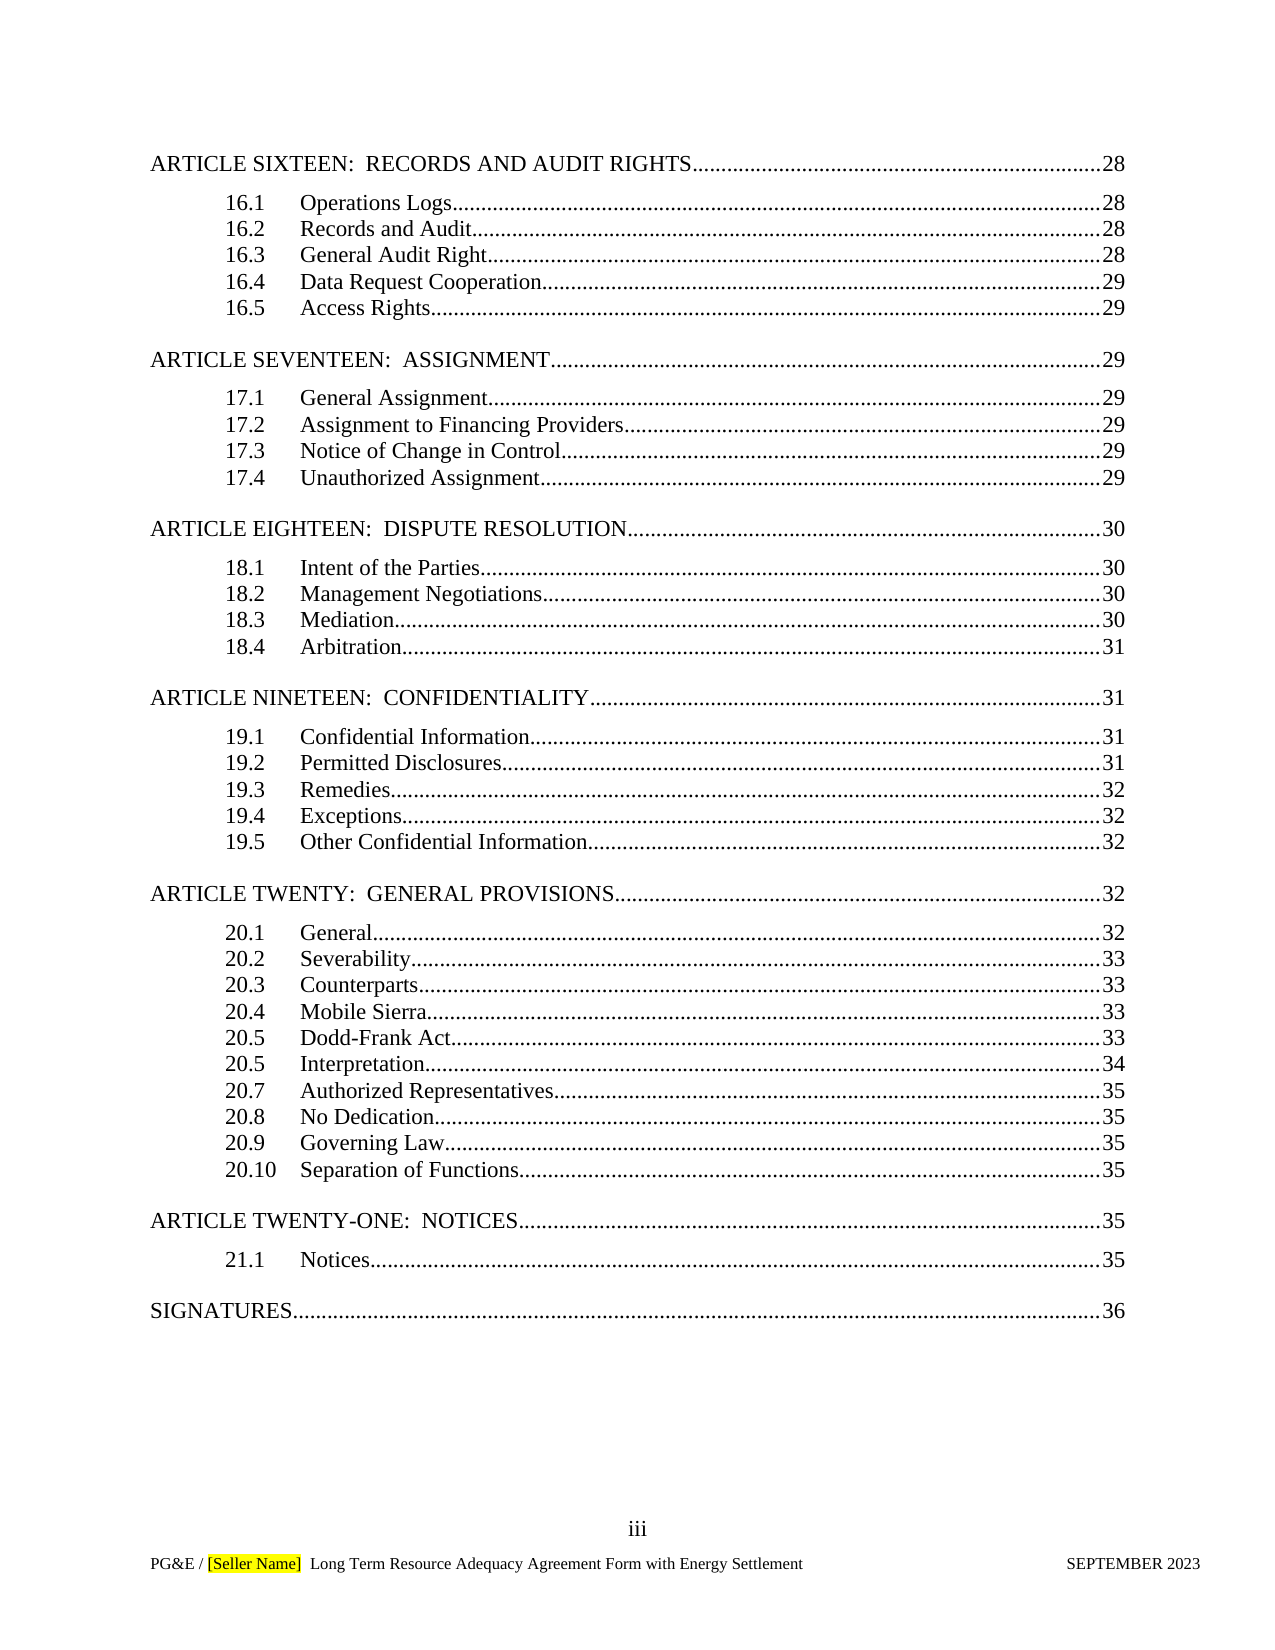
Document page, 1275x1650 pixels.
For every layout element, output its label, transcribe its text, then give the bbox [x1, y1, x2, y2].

text ARTICLE NINETEEN: CONFIDENTIALITY 31 [150, 684, 1125, 711]
text 20.5 Interpretation 34 [225, 1050, 1125, 1077]
text ARTICLE TWENTY-ONE: NOTICES 35 [150, 1207, 1125, 1233]
text 18.3 Mediation 30 [225, 606, 1125, 633]
text 18.4 Arbitration 31 [225, 633, 1125, 659]
text ARTICLE TWENTY: GENERAL PROVISIONS 32 [150, 880, 1125, 906]
text 17.2 Assignment to Financing Providers 29 [225, 411, 1125, 437]
text 16.1 Operations Logs 28 [225, 189, 1125, 215]
text 20.8 No Dedication 35 [225, 1103, 1125, 1129]
text 19.3 Remedies 32 [225, 776, 1125, 802]
text 17.1 General Assignment 29 [225, 384, 1125, 411]
text 20.9 Governing Law 35 [225, 1129, 1125, 1156]
text 16.5 Access Rights 29 [225, 294, 1125, 321]
text 20.4 Mobile Sierra 33 [225, 998, 1125, 1024]
text SIGNATURES 36 [150, 1297, 1125, 1324]
text 20.3 Counterparts 33 [225, 971, 1125, 998]
text 18.1 Intent of the Parties 30 [225, 554, 1125, 580]
text 17.3 Notice of Change in Control 29 [225, 437, 1125, 463]
text 16.2 Records and Audit 28 [225, 215, 1125, 242]
text 19.4 Exceptions 32 [225, 802, 1125, 828]
text ARTICLE SIXTEEN: RECORDS AND AUDIT RIGHTS 28 [150, 150, 1125, 176]
text ARTICLE EIGHTEEN: DISPUTE RESOLUTION 30 [150, 515, 1125, 541]
text 20.2 Severability 33 [225, 945, 1125, 971]
text ARTICLE SEVENTEEN: ASSIGNMENT 29 [150, 346, 1125, 372]
text 19.1 Confidential Information 31 [225, 723, 1125, 749]
text 20.1 General 32 [225, 919, 1125, 945]
text 19.5 Other Confidential Information 32 [225, 828, 1125, 855]
text 16.4 Data Request Cooperation 29 [225, 268, 1125, 294]
text 18.2 Management Negotiations 30 [225, 580, 1125, 606]
text 21.1 Notices 35 [225, 1246, 1125, 1272]
text 20.5 Dodd-Frank Act 33 [225, 1024, 1125, 1050]
text 20.7 Authorized Representatives 35 [225, 1077, 1125, 1103]
text 17.4 Unauthorized Assignment 29 [225, 463, 1125, 490]
text 16.3 General Audit Right 28 [225, 242, 1125, 268]
text 19.2 Permitted Disclosures 31 [225, 749, 1125, 776]
text 20.10 Separation of Functions 35 [225, 1156, 1125, 1182]
